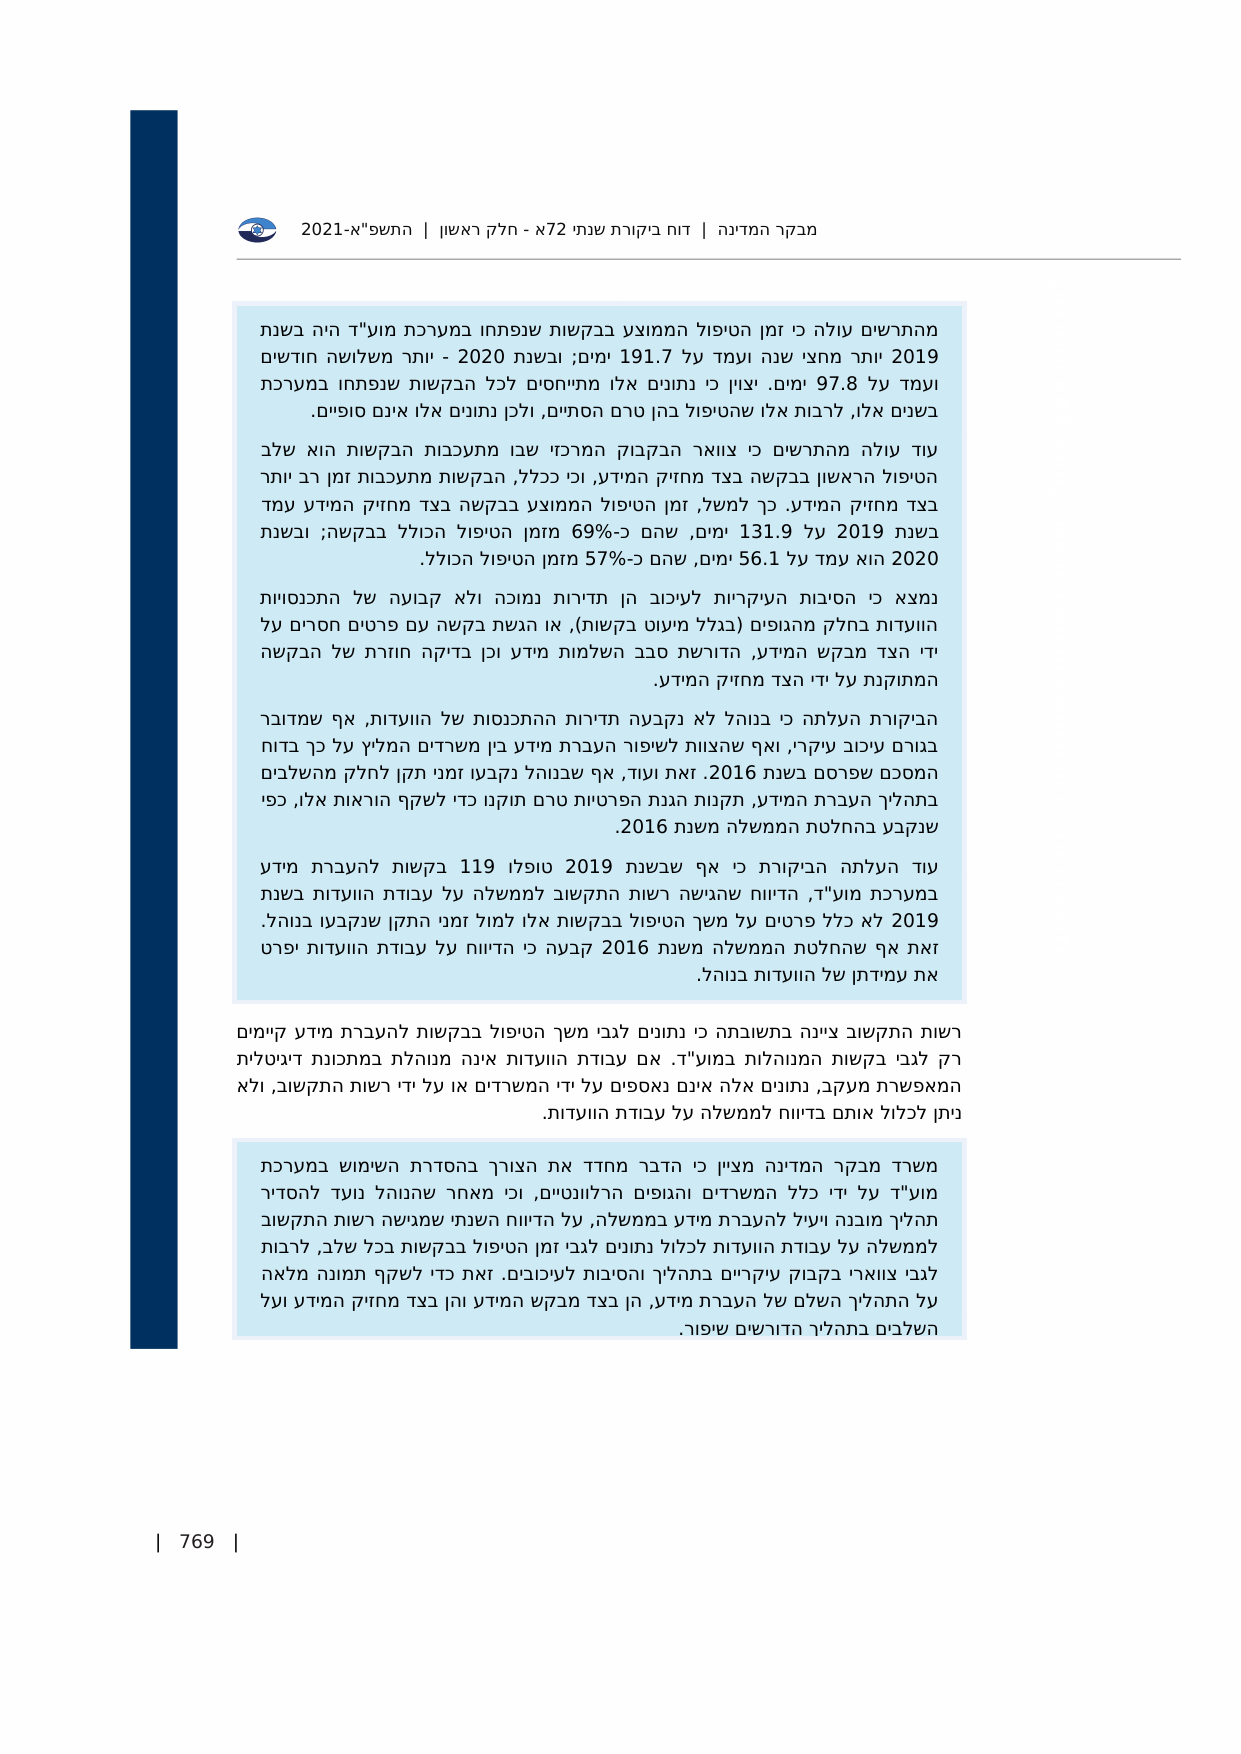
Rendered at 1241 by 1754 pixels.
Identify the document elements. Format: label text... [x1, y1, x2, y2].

text מהתרשים עולה כי זמן הטיפול הממוצע בבקשות שנפתחו במערכת מוע"ד היה בשנת 2019 יותר מחצי שנה ועמד על 191.7 ימים; ובשנת 2020 - יותר משלושה חודשים ועמד על 97.8 ימים. יצוין כי נתונים אלו מתייחסים לכל הבקשות שנפתחו במערכת בשנים אלו, לרבות אלו שהטיפול בהן טרם הסתיים, ולכן נתונים אלו אינם סופיים. [237, 306, 962, 422]
text רשות התקשוב ציינה בתשובתה כי נתונים לגבי משך הטיפול בבקשות להעברת מידע קיימים רק לגבי בקשות המנוהלות במוע"ד. אם עבודת הוועדות אינה מנוהלת במתכונת דיגיטלית המאפשרת מעקב, נתונים אלה אינם נאספים על ידי המשרדים או על ידי רשות התקשוב, ולא ניתן לכלול אותם בדיווח לממשלה על עבודת הוועדות. [236, 1017, 963, 1125]
text נמצא כי הסיבות העיקריות לעיכוב הן תדירות נמוכה ולא קבועה של התכנסויות הוועדות בחלק מהגופים (בגלל מיעוט בקשות), או הגשת בקשה עם פרטים חסרים על ידי הצד מבקש המידע, הדורשת סבב השלמות מידע וכן בדיקה חוזרת של הבקשה המתוקנת על ידי הצד מחזיק המידע. [237, 570, 962, 691]
text משרד מבקר המדינה מציין כי הדבר מחדד את הצורך בהסדרת השימוש במערכת מוע"ד על ידי כלל המשרדים והגופים הרלוונטיים, וכי מאחר שהנוהל נועד להסדיר תהליך מובנה ויעיל להעברת מידע בממשלה, על הדיווח השנתי שמגישה רשות התקשוב לממשלה על עבודת הוועדות לכלול נתונים לגבי זמן הטיפול בבקשות בכל שלב, לרבות לגבי צווארי בקבוק עיקריים בתהליך והסיבות לעיכובים. זאת כדי לשקף תמונה מלאה על התהליך השלם של העברת מידע, הן בצד מבקש המידע והן בצד מחזיק המידע ועל השלבים בתהליך הדורשים שיפור. [237, 1142, 962, 1336]
picture [1, 1, 1240, 1753]
text עוד עולה מהתרשים כי צוואר הבקבוק המרכזי שבו מתעכבות הבקשות הוא שלב הטיפול הראשון בבקשה בצד מחזיק המידע, וכי ככלל, הבקשות מתעכבות זמן רב יותר בצד מחזיק המידע. כך למשל, זמן הטיפול הממוצע בבקשה בצד מחזיק המידע עמד בשנת 2019 על 131.9 ימים, שהם כ-69% מזמן הטיפול הכולל בבקשה; ובשנת 2020 הוא עמד על 56.1 ימים, שהם כ-57% מזמן הטיפול הכולל. [237, 422, 962, 570]
text הביקורת העלתה כי בנוהל לא נקבעה תדירות ההתכנסות של הוועדות, אף שמדובר בגורם עיכוב עיקרי, ואף שהצוות לשיפור העברת מידע בין משרדים המליץ על כך בדוח המסכם שפרסם בשנת 2016. זאת ועוד, אף שבנוהל נקבעו זמני תקן לחלק מהשלבים בתהליך העברת המידע, תקנות הגנת הפרטיות טרם תוקנו כדי לשקף הוראות אלו, כפי שנקבע בהחלטת הממשלה משנת 2016. [237, 691, 962, 839]
text עוד העלתה הביקורת כי אף שבשנת 2019 טופלו 119 בקשות להעברת מידע במערכת מוע"ד, הדיווח שהגישה רשות התקשוב לממשלה על עבודת הוועדות בשנת 2019 לא כלל פרטים על משך הטיפול בבקשות אלו למול זמני התקן שנקבעו בנוהל. זאת אף שהחלטת הממשלה משנת 2016 קבעה כי הדיווח על עבודת הוועדות יפרט את עמידתן של הוועדות בנוהל. [237, 839, 962, 1000]
